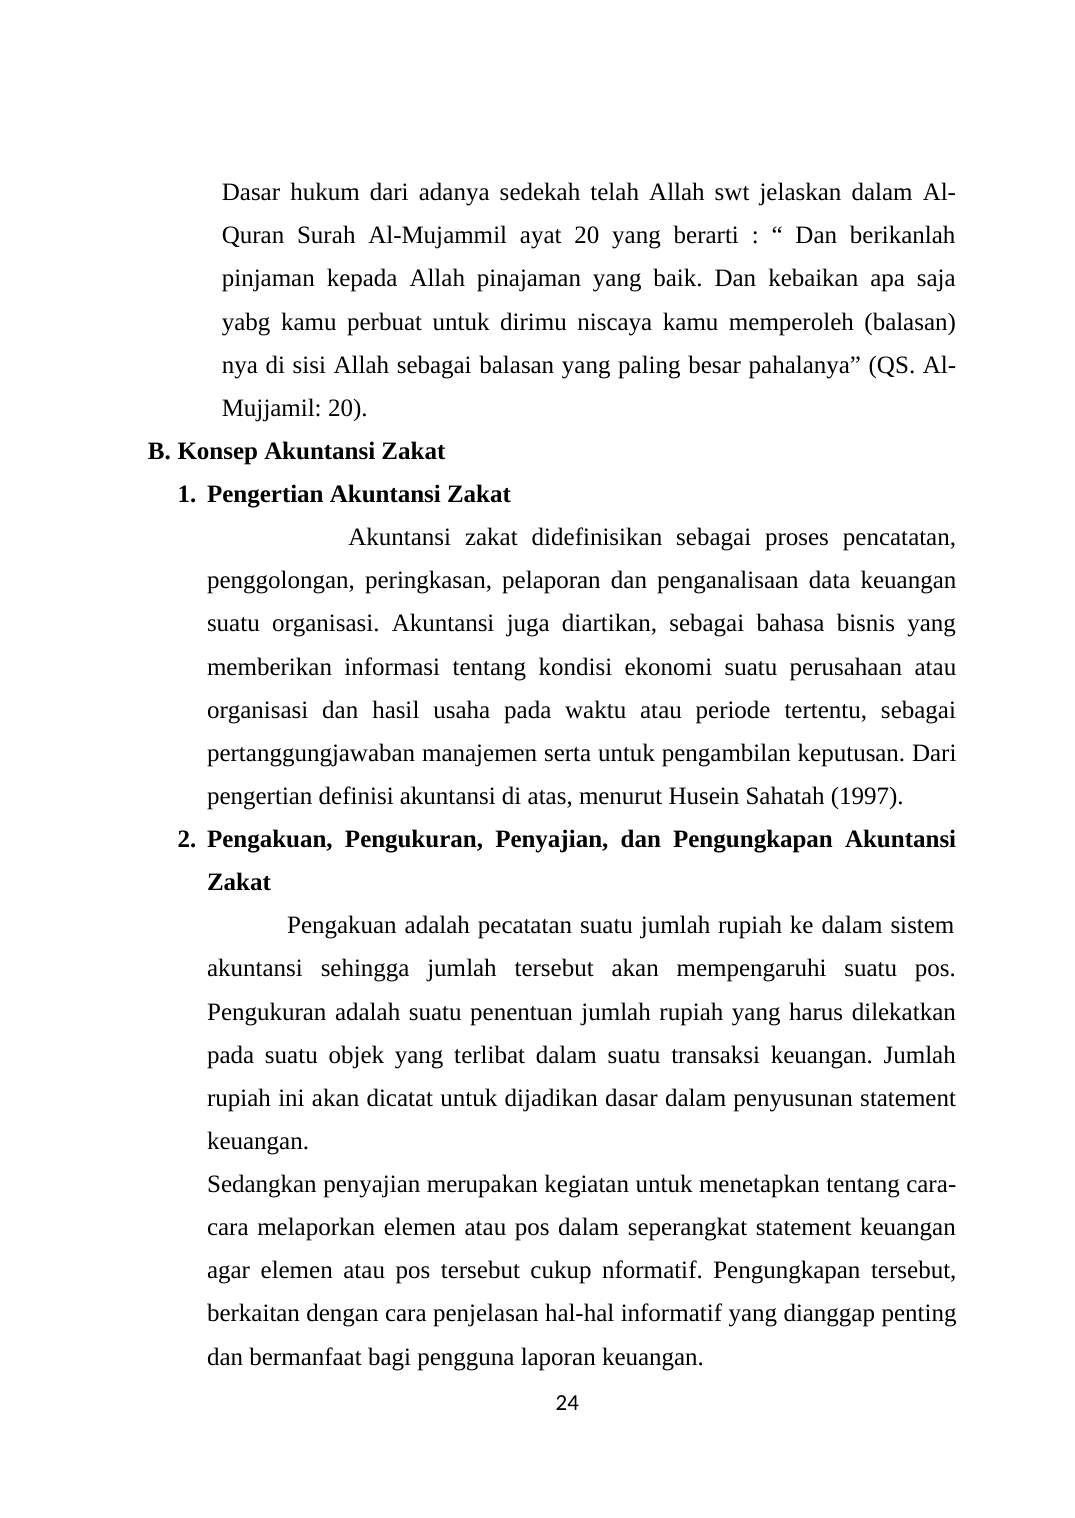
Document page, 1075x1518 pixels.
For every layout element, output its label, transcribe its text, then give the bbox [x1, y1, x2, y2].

list Pengakuan, Pengukuran, Penyajian, dan Pengungkapan Akuntansi Zakat [177, 824, 957, 896]
list Akuntansi zakat didefinisikan sebagai proses pencatatan, penggolongan, peringkasan, pelaporan dan penganalisaan data keuangan suatu organisasi. Akuntansi juga diartikan, sebagai bahasa bisnis yang memberikan informasi tentang kondisi ekonomi suatu perusahaan atau organisasi dan hasil usaha pada waktu atau periode tertentu, sebagai pertanggungjawaban manajemen serta untuk pengambilan keputusan. Dari pengertian definisi akuntansi di atas, menurut Husein Sahatah (1997). [207, 522, 957, 810]
list Konsep Akuntansi Zakat [148, 436, 957, 465]
list Dasar hukum dari adanya sedekah telah Allah swt jelaskan dalam Al-Quran Surah Al-Mujammil ayat 20 yang berarti : “ Dan berikanlah pinjaman kepada Allah pinajaman yang baik. Dan kebaikan apa saja yabg kamu perbuat untuk dirimu niscaya kamu memperoleh (balasan) nya di sisi Allah sebagai balasan yang paling besar pahalanya” (QS. Al-Mujjamil: 20). [222, 177, 957, 422]
list Pengakuan adalah pecatatan suatu jumlah rupiah ke dalam sistem akuntansi sehingga jumlah tersebut akan mempengaruhi suatu pos. Pengukuran adalah suatu penentuan jumlah rupiah yang harus dilekatkan pada suatu objek yang terlibat dalam suatu transaksi keuangan. Jumlah rupiah ini akan dicatat untuk dijadikan dasar dalam penyusunan statement keuangan. [207, 910, 957, 1155]
list Pengertian Akuntansi Zakat [177, 479, 957, 508]
list Sedangkan penyajian merupakan kegiatan untuk menetapkan tentang cara-cara melaporkan elemen atau pos dalam seperangkat statement keuangan agar elemen atau pos tersebut cukup nformatif. Pengungkapan tersebut, berkaitan dengan cara penjelasan hal-hal informatif yang dianggap penting dan bermanfaat bagi pengguna laporan keuangan. [207, 1169, 957, 1370]
